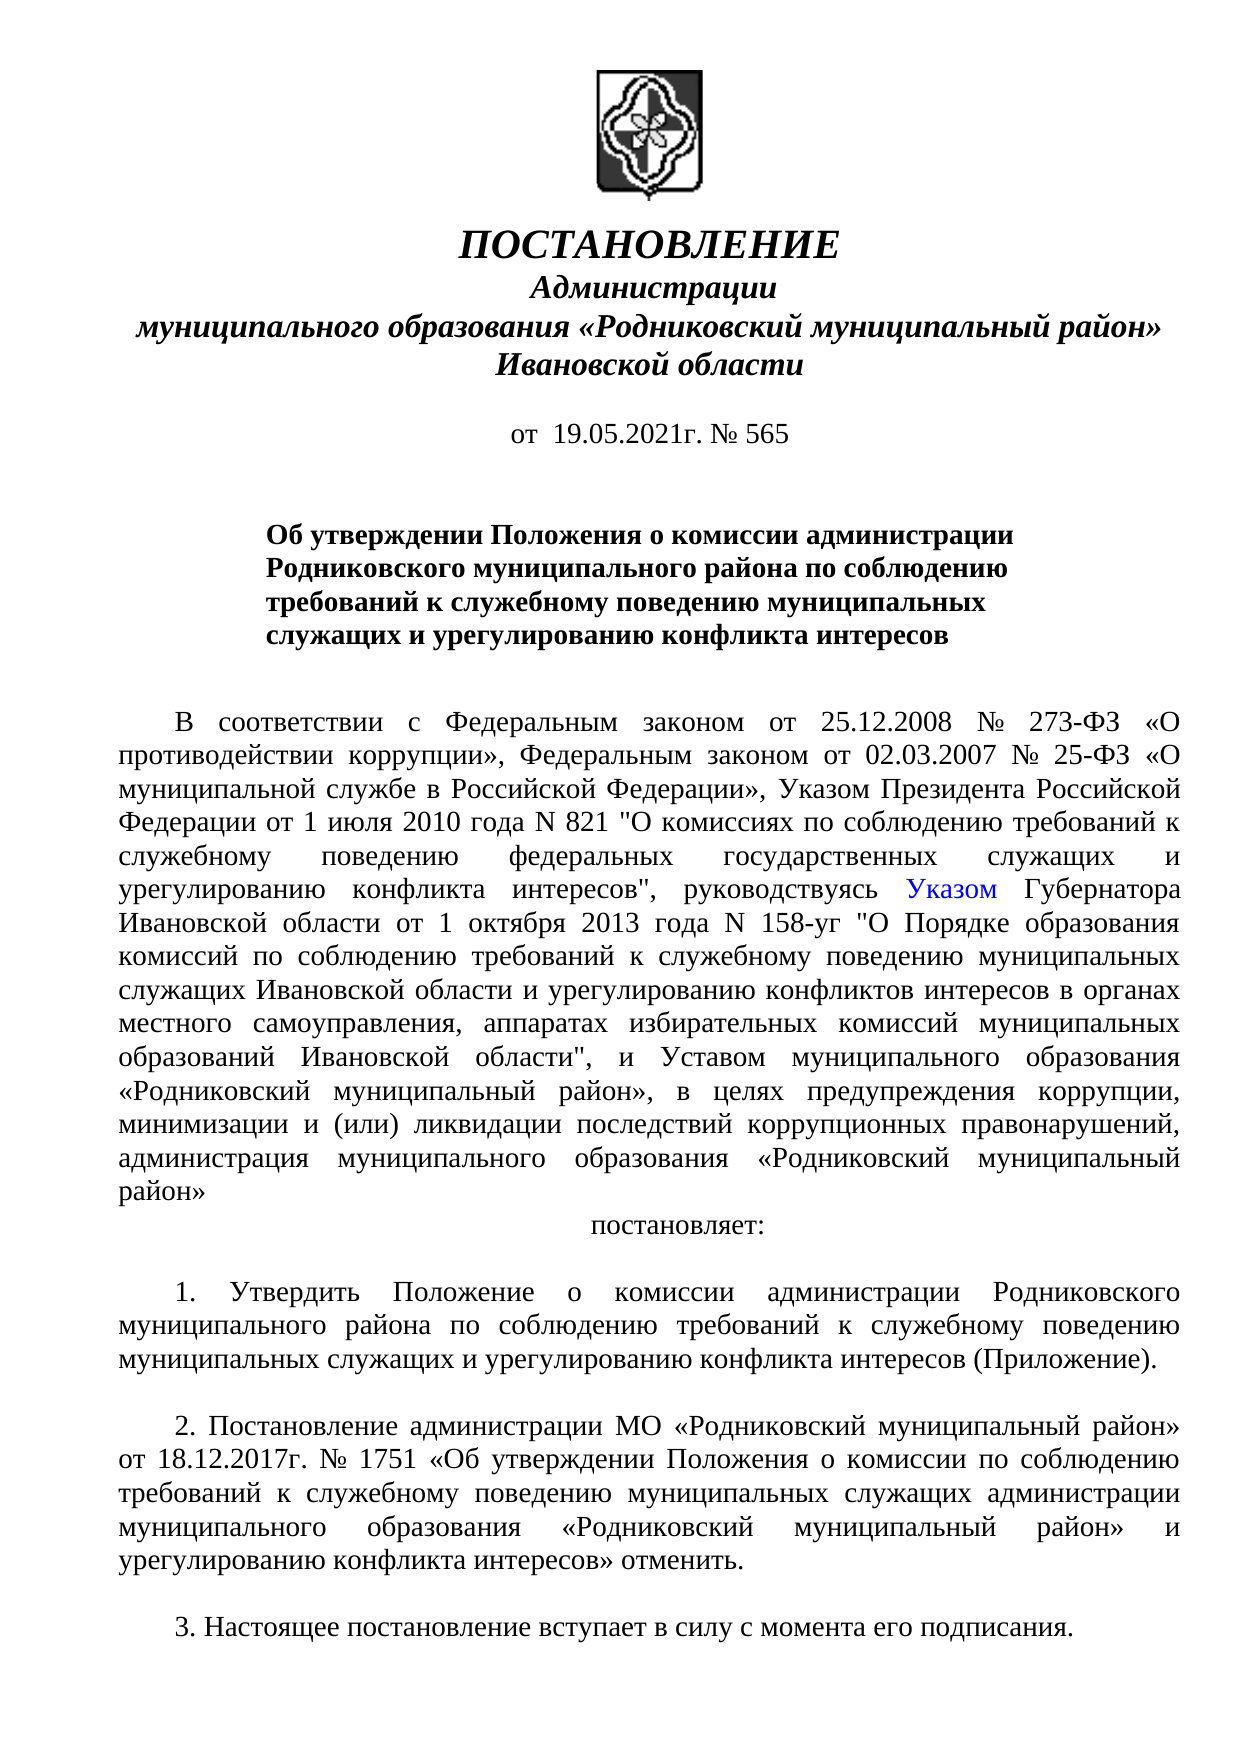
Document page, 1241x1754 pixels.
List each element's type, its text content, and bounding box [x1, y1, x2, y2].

text от 19.05.2021г. № 565 [118, 416, 1181, 450]
text 2. Постановление администрации МО «Родниковский муниципальный район» от 18.12.2017г. № 1751 «Об утверждении Положения о комиссии по соблюдению требований к служебному поведению муниципальных служащих администрации муниципального образования «Родниковский муниципальный район» и урегулированию конфликта интересов» отменить. [118, 1408, 1181, 1576]
text В соответствии с Федеральным законом от 25.12.2008 № 273-ФЗ «О противодействии коррупции», Федеральным законом от 02.03.2007 № 25-ФЗ «О муниципальной службе в Российской Федерации», Указом Президента Российской Федерации от 1 июля 2010 года N 821 "О комиссиях по соблюдению требований к служебному поведению федеральных государственных служащих и урегулированию конфликта интересов", руководствуясь Указом Губернатора Ивановской области от 1 октября 2013 года N 158-уг "О Порядке образования комиссий по соблюдению требований к служебному поведению муниципальных служащих Ивановской области и урегулированию конфликтов интересов в органах местного самоуправления, аппаратах избирательных комиссий муниципальных образований Ивановской области", и Уставом муниципального образования «Родниковский муниципальный район», в целях предупреждения коррупции, минимизации и (или) ликвидации последствий коррупционных правонарушений, администрация муниципального образования «Родниковский муниципальный район» [118, 704, 1181, 1207]
text муниципального образования «Родниковский муниципальный район» [118, 306, 1181, 344]
text Ивановской области [118, 344, 1181, 383]
title требований к служебному поведению муниципальных [266, 584, 1181, 617]
title Об утверждении Положения о комиссии администрации [266, 517, 1181, 550]
text постановляет: [118, 1207, 1181, 1240]
text 3. Настоящее постановление вступает в силу с момента его подписания. [118, 1609, 1181, 1643]
text Администрации [118, 268, 1181, 306]
title служащих и урегулированию конфликта интересов [266, 617, 1181, 651]
text 1. Утвердить Положение о комиссии администрации Родниковского муниципального района по соблюдению требований к служебному поведению муниципальных служащих и урегулированию конфликта интересов (Приложение). [118, 1274, 1181, 1374]
text ПОСТАНОВЛЕНИЕ [118, 220, 1181, 268]
title Родниковского муниципального района по соблюдению [266, 550, 1181, 584]
picture [596, 70, 703, 201]
